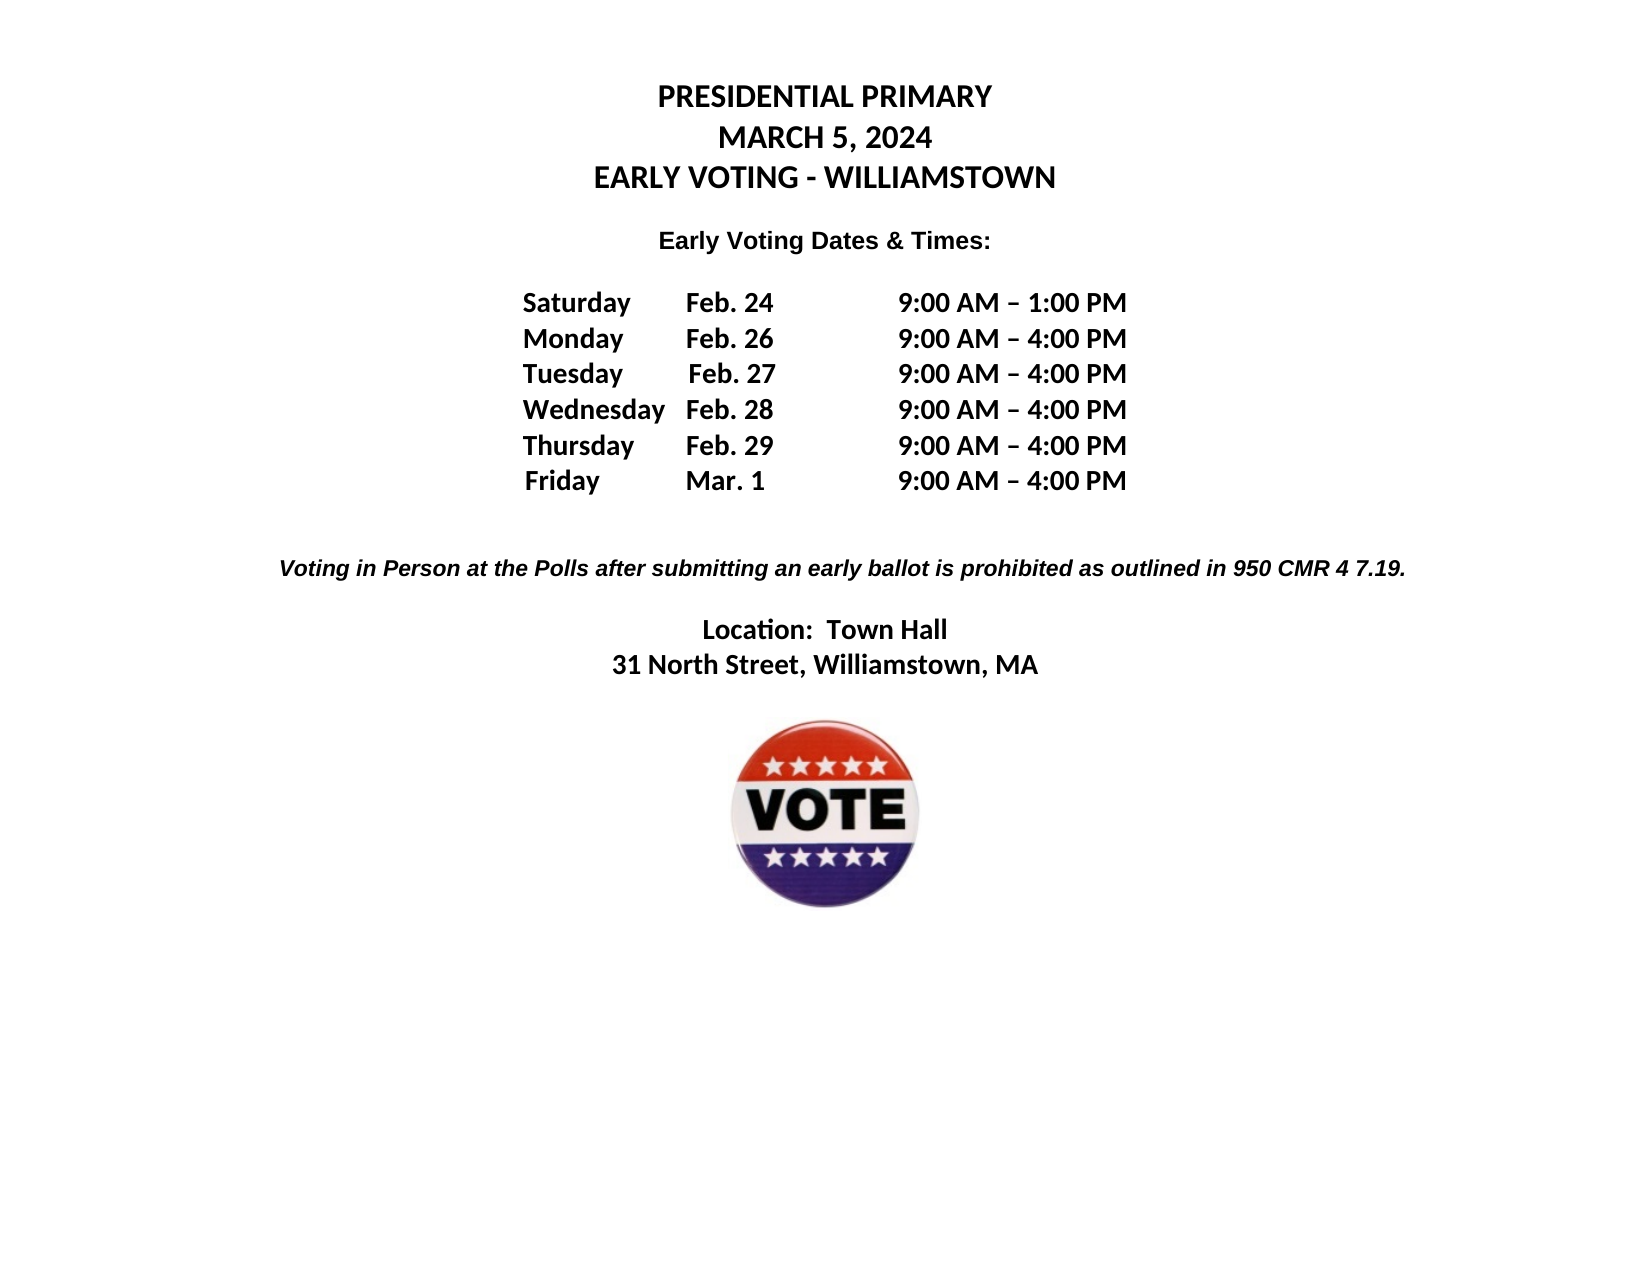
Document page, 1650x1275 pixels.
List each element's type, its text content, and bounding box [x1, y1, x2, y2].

text Monday Feb. 26 9:00 AM – 4:00 PM [75, 320, 1575, 356]
text Saturday Feb. 24 9:00 AM – 1:00 PM [75, 284, 1575, 320]
text PRESIDENTIAL PRIMARY [75, 75, 1575, 116]
text Early Voting Dates & Times: [75, 226, 1575, 255]
picture [727, 717, 923, 911]
text Friday Mar. 1 9:00 AM – 4:00 PM [450, 462, 1575, 498]
text MARCH 5, 2024 [75, 116, 1575, 156]
text EARLY VOTING - WILLIAMSTOWN [75, 156, 1575, 197]
text Tuesday Feb. 27 9:00 AM – 4:00 PM [75, 356, 1575, 391]
text Wednesday Feb. 28 9:00 AM – 4:00 PM [75, 391, 1575, 427]
text Location: Town Hall [75, 611, 1575, 646]
text Voting in Person at the Polls after submitting an early ballot is prohibited as outlined in 950 CMR 4 7.19. [112, 555, 1575, 582]
text Thursday Feb. 29 9:00 AM – 4:00 PM [75, 427, 1575, 462]
text 31 North Street, Williamstown, MA [75, 646, 1575, 682]
